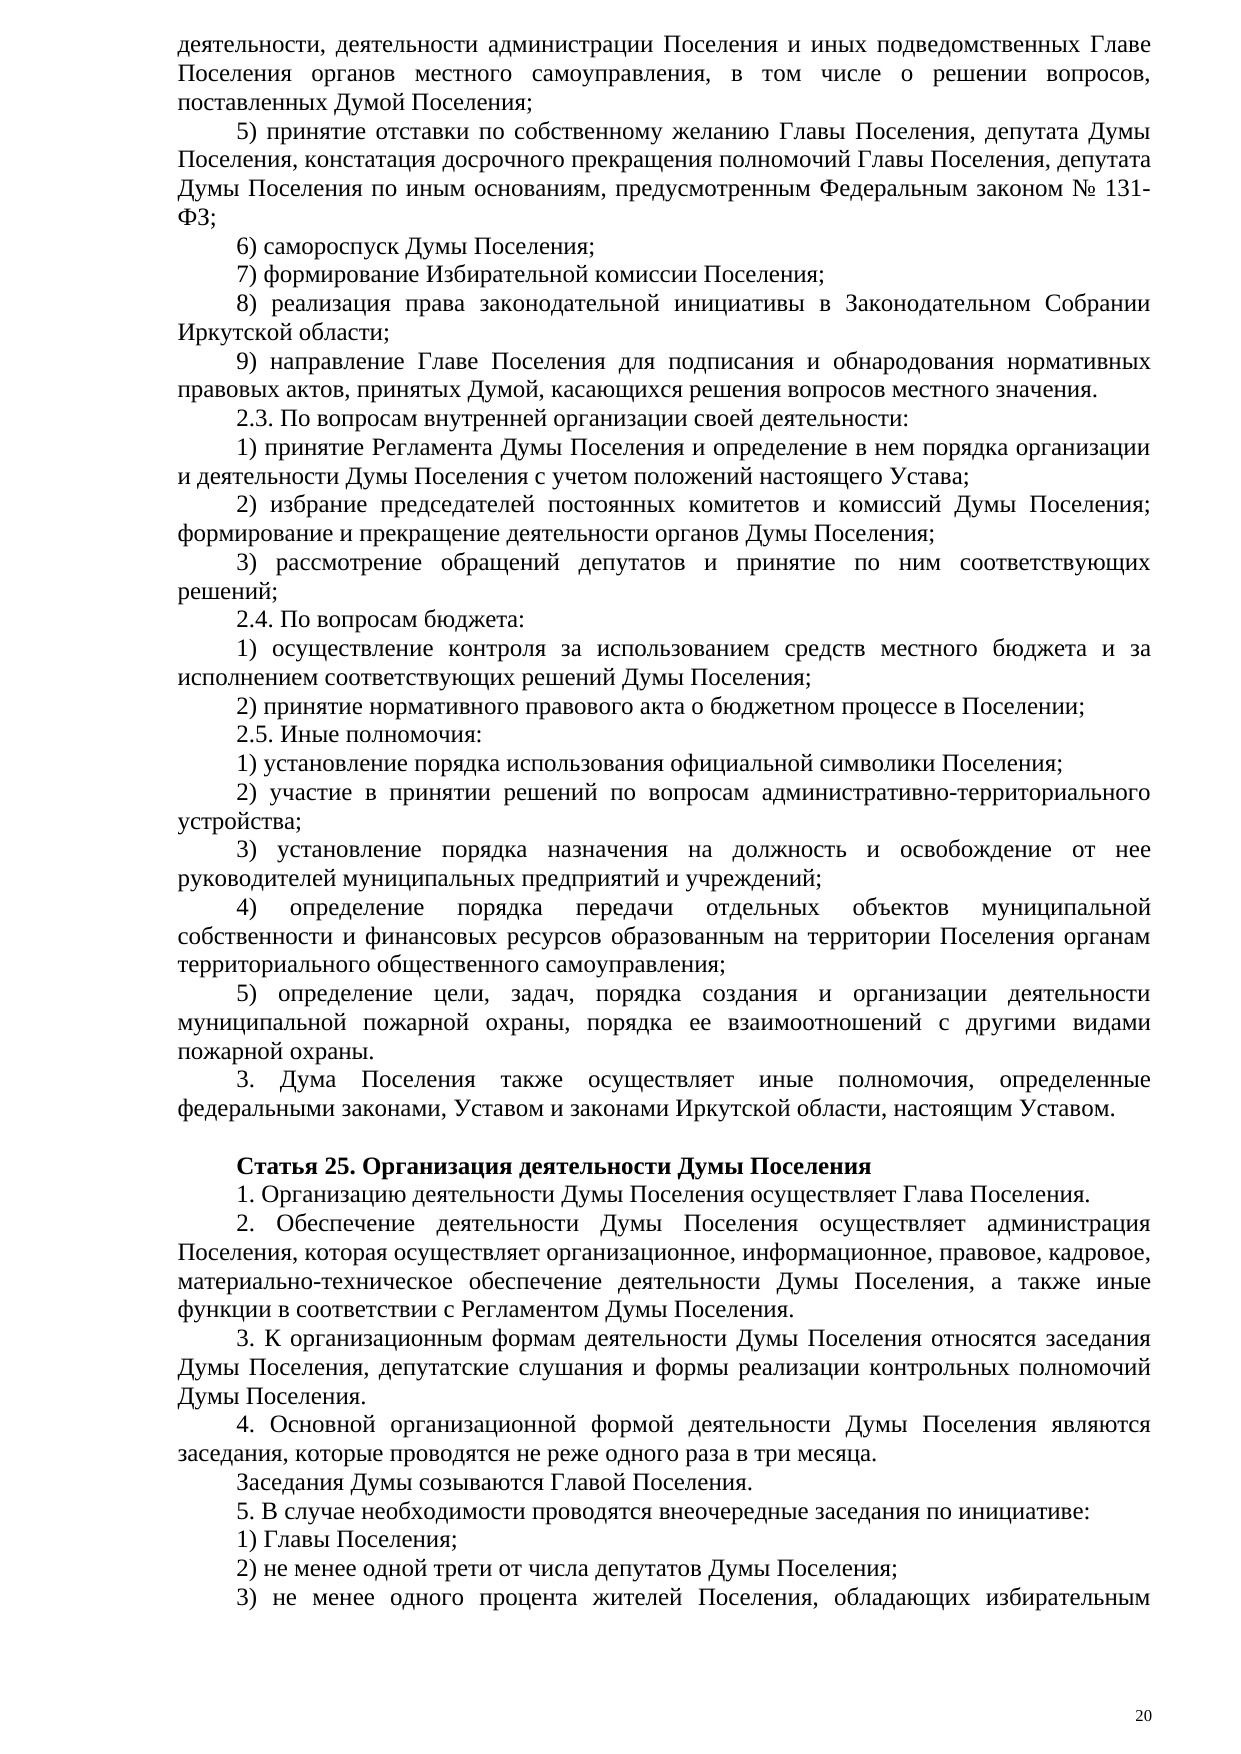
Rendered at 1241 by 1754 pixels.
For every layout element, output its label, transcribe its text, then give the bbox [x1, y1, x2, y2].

text 2.4. По вопросам бюджета: [177, 604, 1152, 633]
text 1) установление порядка использования официальной символики Поселения; [177, 748, 1152, 777]
text 1. Организацию деятельности Думы Поселения осуществляет Глава Поселения. [177, 1179, 1152, 1208]
text 4. Основной организационной формой деятельности Думы Поселения являются заседания, которые проводятся не реже одного раза в три месяца. [177, 1409, 1152, 1467]
text 8) реализация права законодательной инициативы в Законодательном Собрании Иркутской области; [177, 288, 1152, 346]
text 5) принятие отставки по собственному желанию Главы Поселения, депутата Думы Поселения, констатация досрочного прекращения полномочий Главы Поселения, депутата Думы Поселения по иным основаниям, предусмотренным Федеральным законом № 131-ФЗ; [177, 116, 1152, 231]
text 5. В случае необходимости проводятся внеочередные заседания по инициативе: [177, 1496, 1152, 1524]
text 2.5. Иные полномочия: [177, 719, 1152, 748]
text Статья 25. Организация деятельности Думы Поселения [177, 1151, 1152, 1179]
text 1) принятие Регламента Думы Поселения и определение в нем порядка организации и деятельности Думы Поселения с учетом положений настоящего Устава; [177, 432, 1152, 489]
text 4) определение порядка передачи отдельных объектов муниципальной собственности и финансовых ресурсов образованным на территории Поселения органам территориального общественного самоуправления; [177, 892, 1152, 978]
text 3. Дума Поселения также осуществляет иные полномочия, определенные федеральными законами, Уставом и законами Иркутской области, настоящим Уставом. [177, 1064, 1152, 1122]
text 2. Обеспечение деятельности Думы Поселения осуществляет администрация Поселения, которая осуществляет организационное, информационное, правовое, кадровое, материально-техническое обеспечение деятельности Думы Поселения, а также иные функции в соответствии с Регламентом Думы Поселения. [177, 1208, 1152, 1323]
text 7) формирование Избирательной комиссии Поселения; [177, 259, 1152, 288]
text 1) осуществление контроля за использованием средств местного бюджета и за исполнением соответствующих решений Думы Поселения; [177, 633, 1152, 691]
text 3) рассмотрение обращений депутатов и принятие по ним соответствующих решений; [177, 547, 1152, 604]
text 2) участие в принятии решений по вопросам административно-территориального устройства; [177, 777, 1152, 834]
text 3. К организационным формам деятельности Думы Поселения относятся заседания Думы Поселения, депутатские слушания и формы реализации контрольных полномочий Думы Поселения. [177, 1323, 1152, 1409]
text 2) избрание председателей постоянных комитетов и комиссий Думы Поселения; формирование и прекращение деятельности органов Думы Поселения; [177, 489, 1152, 547]
text 2) не менее одной трети от числа депутатов Думы Поселения; [177, 1553, 1152, 1582]
text 5) определение цели, задач, порядка создания и организации деятельности муниципальной пожарной охраны, порядка ее взаимоотношений с другими видами пожарной охраны. [177, 978, 1152, 1064]
text Заседания Думы созываются Главой Поселения. [177, 1467, 1152, 1496]
text 3) установление порядка назначения на должность и освобождение от нее руководителей муниципальных предприятий и учреждений; [177, 834, 1152, 892]
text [177, 29, 1152, 116]
text 2) принятие нормативного правового акта о бюджетном процессе в Поселении; [177, 691, 1152, 719]
text 9) направление Главе Поселения для подписания и обнародования нормативных правовых актов, принятых Думой, касающихся решения вопросов местного значения. [177, 346, 1152, 403]
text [177, 1582, 1152, 1611]
text 1) Главы Поселения; [177, 1524, 1152, 1553]
text 6) самороспуск Думы Поселения; [177, 231, 1152, 259]
text 2.3. По вопросам внутренней организации своей деятельности: [177, 403, 1152, 432]
